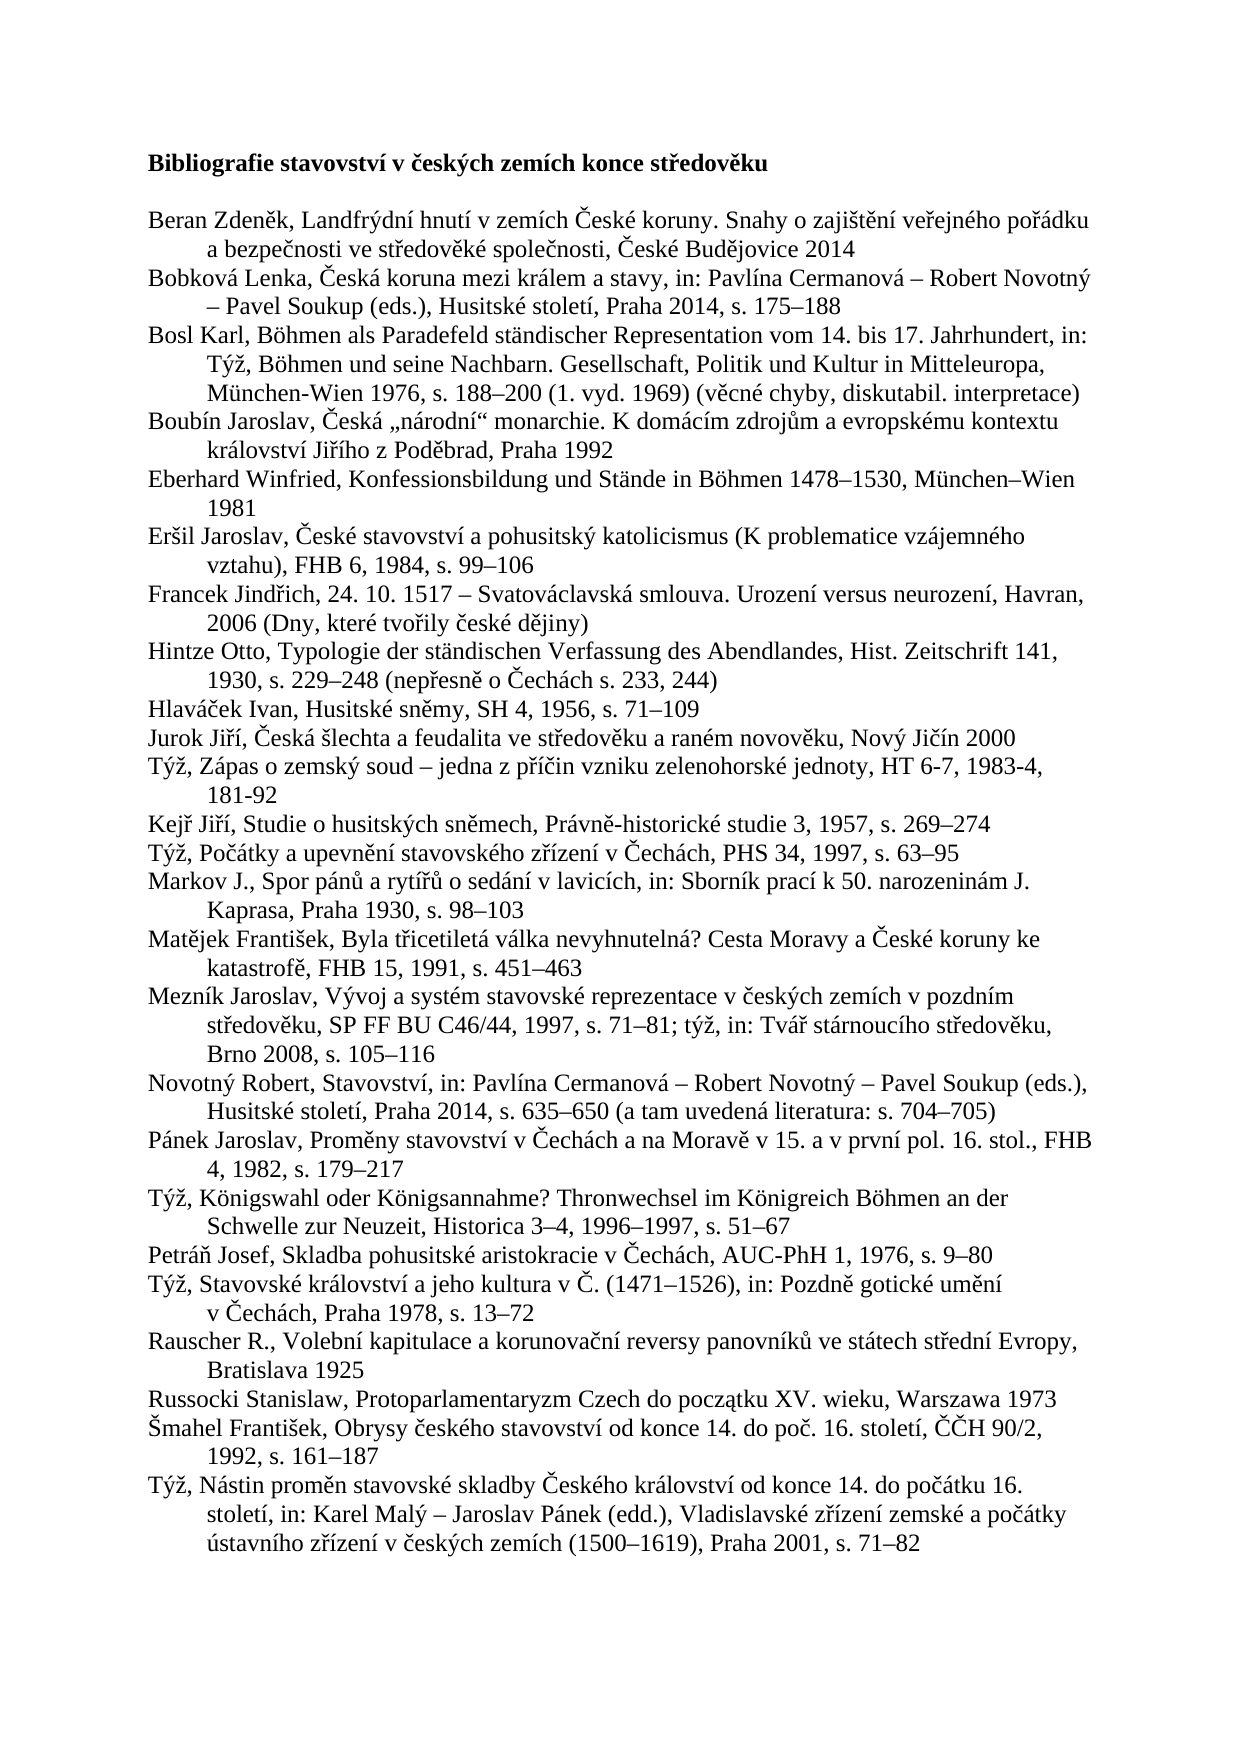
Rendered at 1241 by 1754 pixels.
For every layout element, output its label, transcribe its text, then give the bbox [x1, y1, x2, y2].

text Týž, Königswahl oder Königsannahme? Thronwechsel im Königreich Böhmen an der Schwelle zur Neuzeit, Historica 3–4, 1996–1997, s. 51–67 [148, 1183, 1093, 1240]
text Šmahel František, Obrysy českého stavovství od konce 14. do poč. 16. století, ČČH 90/2, 1992, s. 161–187 [148, 1413, 1093, 1470]
text Russocki Stanislaw, Protoparlamentaryzm Czech do początku XV. wieku, Warszawa 1973 [148, 1384, 1093, 1413]
text Kejř Jiří, Studie o husitských sněmech, Právně-historické studie 3, 1957, s. 269–274 [148, 809, 1093, 838]
text Rauscher R., Volební kapitulace a korunovační reversy panovníků ve státech střední Evropy, Bratislava 1925 [148, 1326, 1093, 1384]
text Eberhard Winfried, Konfessionsbildung und Stände in Böhmen 1478–1530, München–Wien 1981 [148, 464, 1093, 521]
text Týž, Nástin proměn stavovské skladby Českého království od konce 14. do počátku 16. století, in: Karel Malý – Jaroslav Pánek (edd.), Vladislavské zřízení zemské a počátky ústavního zřízení v českých zemích (1500–1619), Praha 2001, s. 71–82 [148, 1470, 1093, 1556]
text Novotný Robert, Stavovství, in: Pavlína Cermanová – Robert Novotný – Pavel Soukup (eds.), Husitské století, Praha 2014, s. 635–650 (a tam uvedená literatura: s. 704–705) [148, 1068, 1093, 1125]
text Matějek František, Byla třicetiletá válka nevyhnutelná? Cesta Moravy a České koruny ke katastrofě, FHB 15, 1991, s. 451–463 [148, 924, 1093, 981]
text Bobková Lenka, Česká koruna mezi králem a stavy, in: Pavlína Cermanová – Robert Novotný – Pavel Soukup (eds.), Husitské století, Praha 2014, s. 175–188 [148, 263, 1093, 320]
text Jurok Jiří, Česká šlechta a feudalita ve středověku a raném novověku, Nový Jičín 2000 [148, 723, 1093, 751]
text Pánek Jaroslav, Proměny stavovství v Čechách a na Moravě v 15. a v první pol. 16. stol., FHB 4, 1982, s. 179–217 [148, 1125, 1093, 1183]
text Hlaváček Ivan, Husitské sněmy, SH 4, 1956, s. 71–109 [148, 694, 1093, 723]
text Eršil Jaroslav, České stavovství a pohusitský katolicismus (K problematice vzájemného vztahu), FHB 6, 1984, s. 99–106 [148, 521, 1093, 579]
text Bosl Karl, Böhmen als Paradefeld ständischer Representation vom 14. bis 17. Jahrhundert, in: Týž, Böhmen und seine Nachbarn. Gesellschaft, Politik und Kultur in Mitteleuropa, München-Wien 1976, s. 188–200 (1. vyd. 1969) (věcné chyby, diskutabil. interpretace) [148, 320, 1093, 406]
text Týž, Stavovské království a jeho kultura v Č. (1471–1526), in: Pozdně gotické umění v Čechách, Praha 1978, s. 13–72 [148, 1269, 1093, 1326]
text Týž, Počátky a upevnění stavovského zřízení v Čechách, PHS 34, 1997, s. 63–95 [148, 838, 1093, 866]
text Mezník Jaroslav, Vývoj a systém stavovské reprezentace v českých zemích v pozdním středověku, SP FF BU C46/44, 1997, s. 71–81; týž, in: Tvář stárnoucího středověku, Brno 2008, s. 105–116 [148, 981, 1093, 1068]
text Bibliografie stavovství v českých zemích konce středověku [148, 148, 1093, 176]
text Francek Jindřich, 24. 10. 1517 – Svatováclavská smlouva. Urození versus neurození, Havran, 2006 (Dny, které tvořily české dějiny) [148, 579, 1093, 636]
text Markov J., Spor pánů a rytířů o sedání v lavicích, in: Sborník prací k 50. narozeninám J. Kaprasa, Praha 1930, s. 98–103 [148, 866, 1093, 924]
text Týž, Zápas o zemský soud – jedna z příčin vzniku zelenohorské jednoty, HT 6-7, 1983-4, 181-92 [148, 751, 1093, 809]
text Boubín Jaroslav, Česká „národní“ monarchie. K domácím zdrojům a evropskému kontextu království Jiřího z Poděbrad, Praha 1992 [148, 406, 1093, 464]
text Hintze Otto, Typologie der ständischen Verfassung des Abendlandes, Hist. Zeitschrift 141, 1930, s. 229–248 (nepřesně o Čechách s. 233, 244) [148, 636, 1093, 694]
text Petráň Josef, Skladba pohusitské aristokracie v Čechách, AUC-PhH 1, 1976, s. 9–80 [148, 1240, 1093, 1269]
text Beran Zdeněk, Landfrýdní hnutí v zemích České koruny. Snahy o zajištění veřejného pořádku a bezpečnosti ve středověké společnosti, České Budějovice 2014 [148, 205, 1093, 263]
